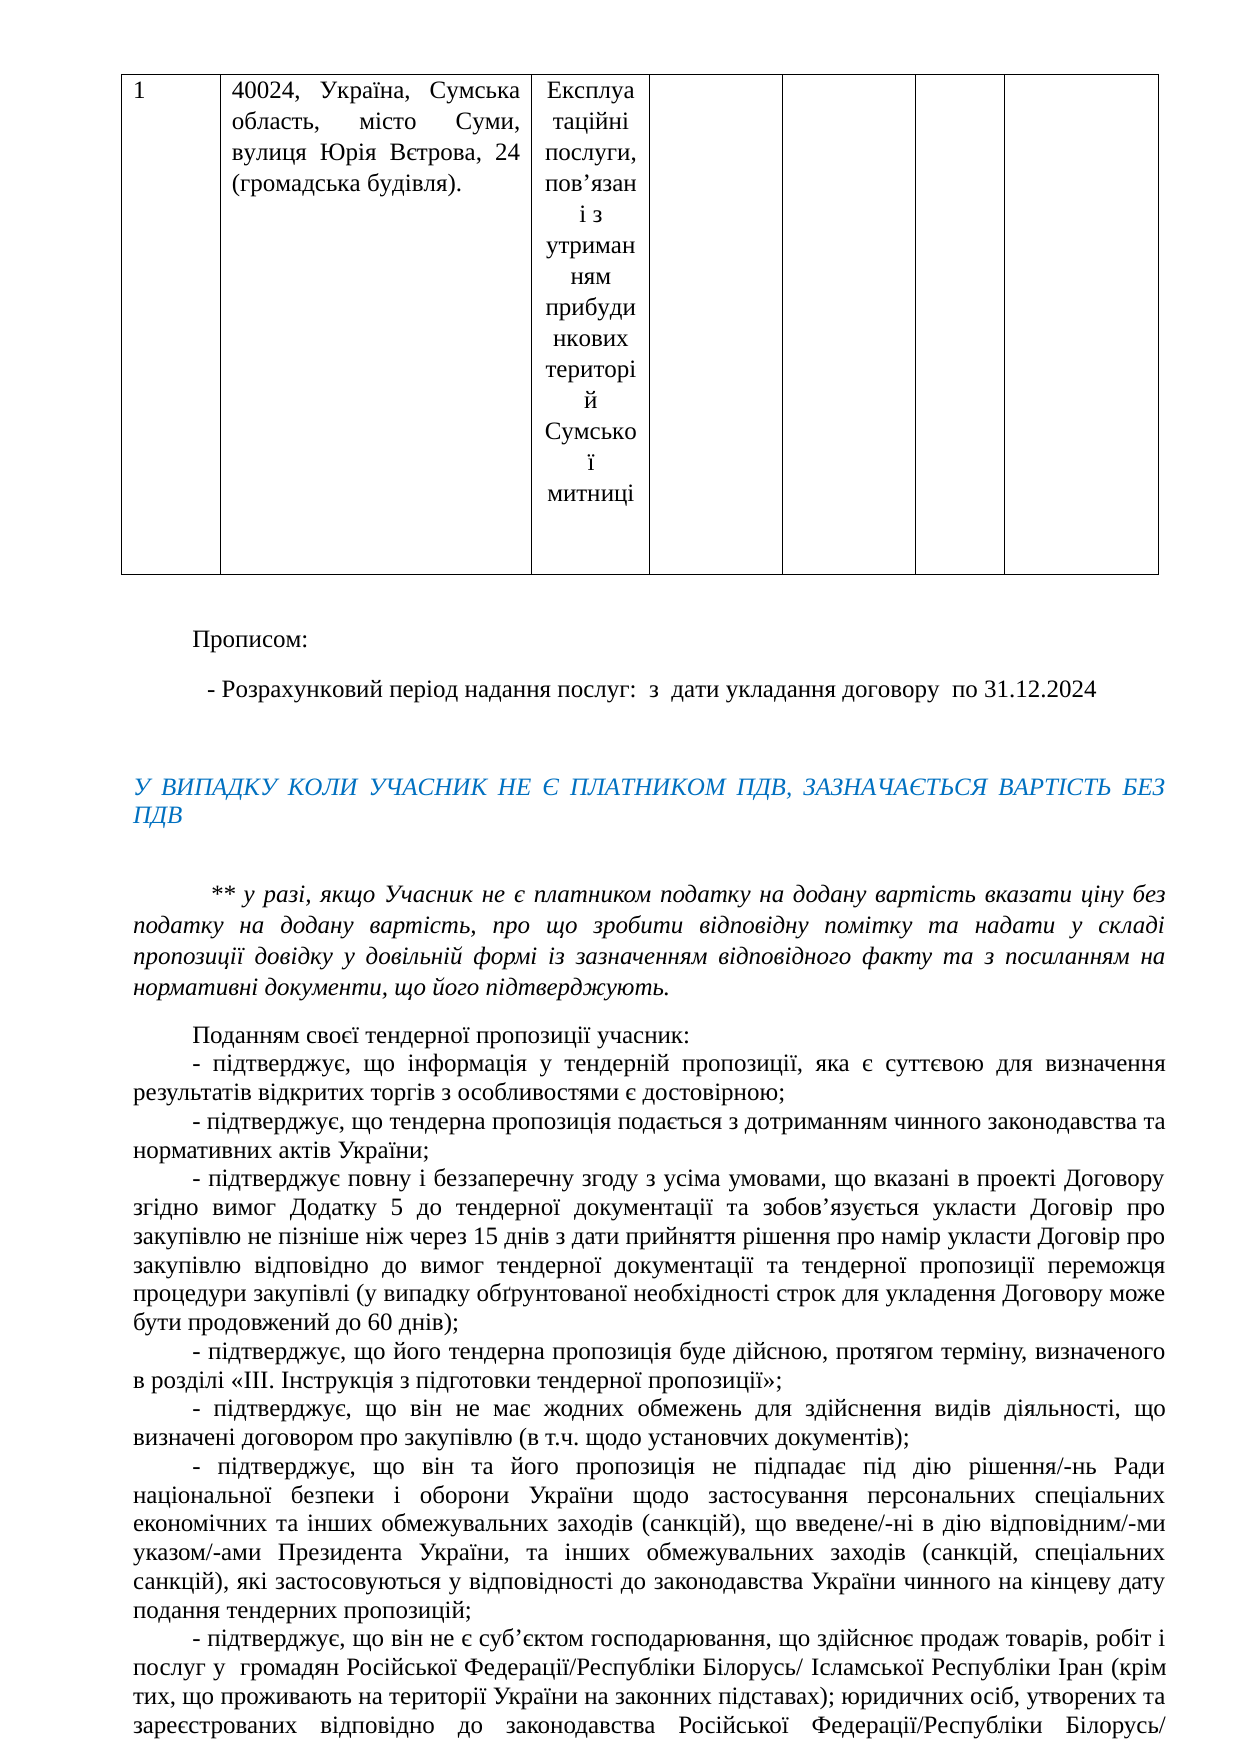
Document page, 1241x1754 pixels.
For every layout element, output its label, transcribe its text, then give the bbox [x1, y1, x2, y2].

text Поданням своєї тендерної пропозиції учасник: [133, 1020, 1167, 1048]
text Прописом: [133, 624, 1167, 653]
text - підтверджує, що тендерна пропозиція подається з дотриманням чинного законодавства та нормативних актів України; [133, 1106, 1167, 1163]
text У ВИПАДКУ КОЛИ УЧАСНИК НЕ Є ПЛАТНИКОМ ПДВ, ЗАЗНАЧАЄТЬСЯ ВАРТІСТЬ БЕЗ ПДВ [133, 772, 1167, 829]
text - підтверджує, що інформація у тендерній пропозиції, яка є суттєвою для визначення результатів відкритих торгів з особливостями є достовірною; [133, 1048, 1167, 1106]
text - підтверджує, що його тендерна пропозиція буде дійсною, протягом терміну, визначеного в розділі «III. Інструкція з підготовки тендерної пропозиції»; [133, 1336, 1167, 1393]
text - підтверджує, що він та його пропозиція не підпадає під дію рішення/-нь Ради національної безпеки і оборони України щодо застосування персональних спеціальних економічних та інших обмежувальних заходів (санкцій), що введене/-ні в дію відповідним/-ми указом/-ами Президента України, та інших обмежувальних заходів (санкцій, спеціальних санкцій), які застосовуються у відповідності до законодавства України чинного на кінцеву дату подання тендерних пропозицій; [133, 1451, 1167, 1623]
table_cell [650, 75, 782, 574]
table_cell [1005, 75, 1158, 574]
table_cell 40024, Україна, Сумська область, місто Суми, вулиця Юрія Вєтрова, 24 (громадська будівля). [221, 75, 531, 574]
table_cell [916, 75, 1004, 574]
text - підтверджує, що він не має жодних обмежень для здійснення видів діяльності, що визначені договором про закупівлю (в т.ч. щодо установчих документів); [133, 1393, 1167, 1451]
list - Розрахунковий період надання послуг: з дати укладання договору по 31.12.2024 [133, 674, 1167, 703]
text ** у разі, якщо Учасник не є платником податку на додану вартість вказати ціну без податку на додану вартість, про що зробити відповідну помітку та надати у складі пропозиції довідку у довільній формі із зазначенням відповідного факту та з посиланням на нормативні документи, що його підтверджують. [133, 879, 1167, 1001]
text - підтверджує повну і беззаперечну згоду з усіма умовами, що вказані в проекті Договору згідно вимог Додатку 5 до тендерної документації та зобов’язується укласти Договір про закупівлю не пізніше ніж через 15 днів з дати прийняття рішення про намір укласти Договір про закупівлю відповідно до вимог тендерної документації та тендерної пропозиції переможця процедури закупівлі (у випадку обґрунтованої необхідності строк для укладення Договору може бути продовжений до 60 днів); [133, 1163, 1167, 1336]
table_cell 1 [122, 75, 220, 574]
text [133, 1623, 1167, 1738]
table_cell Експлуатаційні послуги, пов’язані з утриманням прибудинкових територій Сумської митниці [532, 75, 649, 574]
table_cell [783, 75, 915, 574]
